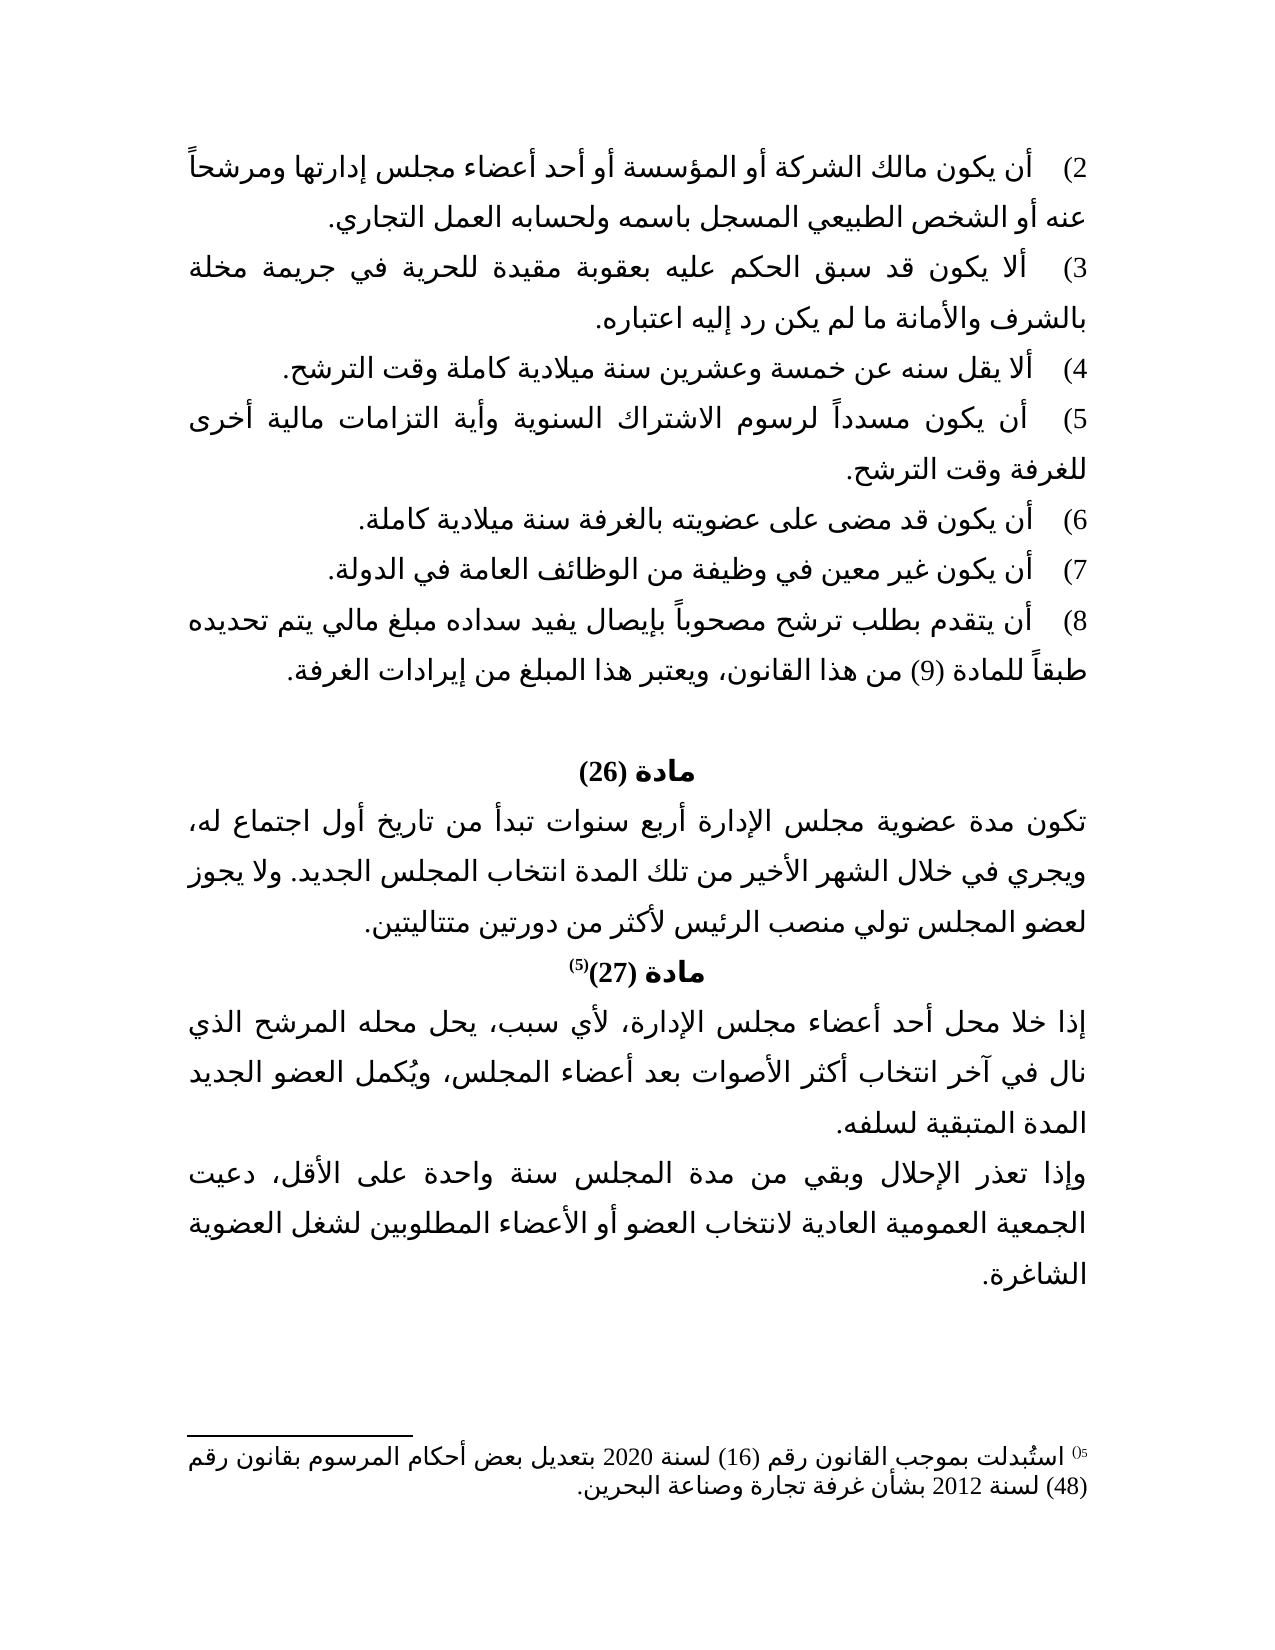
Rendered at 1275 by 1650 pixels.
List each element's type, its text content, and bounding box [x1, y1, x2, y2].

list 7) أن يكون غير معين في وظيفة من الوظائف العامة في الدولة. [187, 552, 1087, 586]
text مادة (26) [187, 754, 1087, 787]
list 5) أن يكون مسدداً لرسوم الاشتراك السنوية وأية التزامات مالية أخرى للغرفة وقت الترشح. [187, 402, 1087, 485]
text مادة (27)() [187, 955, 1087, 988]
text وإذا تعذر الإحلال وبقي من مدة المجلس سنة واحدة على الأقل، دعيت الجمعية العمومية العادية لانتخاب العضو أو الأعضاء المطلوبين لشغل العضوية الشاغرة. [187, 1156, 1087, 1290]
text إذا خلا محل أحد أعضاء مجلس الإدارة، لأي سبب، يحل محله المرشح الذي نال في آخر انتخاب أكثر الأصوات بعد أعضاء المجلس، ويُكمل العضو الجديد المدة المتبقية لسلفه. [187, 1005, 1087, 1139]
list 4) ألا يقل سنه عن خمسة وعشرين سنة ميلادية كاملة وقت الترشح. [187, 351, 1087, 385]
text تكون مدة عضوية مجلس الإدارة أربع سنوات تبدأ من تاريخ أول اجتماع له، ويجري في خلال الشهر الأخير من تلك المدة انتخاب المجلس الجديد. ولا يجوز لعضو المجلس تولي منصب الرئيس لأكثر من دورتين متتاليتين. [187, 804, 1087, 938]
list 2) أن يكون مالك الشركة أو المؤسسة أو أحد أعضاء مجلس إدارتها ومرشحاً عنه أو الشخص الطبيعي المسجل باسمه ولحسابه العمل التجاري. [187, 150, 1087, 234]
list 8) أن يتقدم بطلب ترشح مصحوباً بإيصال يفيد سداده مبلغ مالي يتم تحديده طبقاً للمادة (9) من هذا القانون، ويعتبر هذا المبلغ من إيرادات الغرفة. [187, 603, 1087, 687]
list 3) ألا يكون قد سبق الحكم عليه بعقوبة مقيدة للحرية في جريمة مخلة بالشرف والأمانة ما لم يكن رد إليه اعتباره. [187, 251, 1087, 334]
list 6) أن يكون قد مضى على عضويته بالغرفة سنة ميلادية كاملة. [187, 502, 1087, 536]
